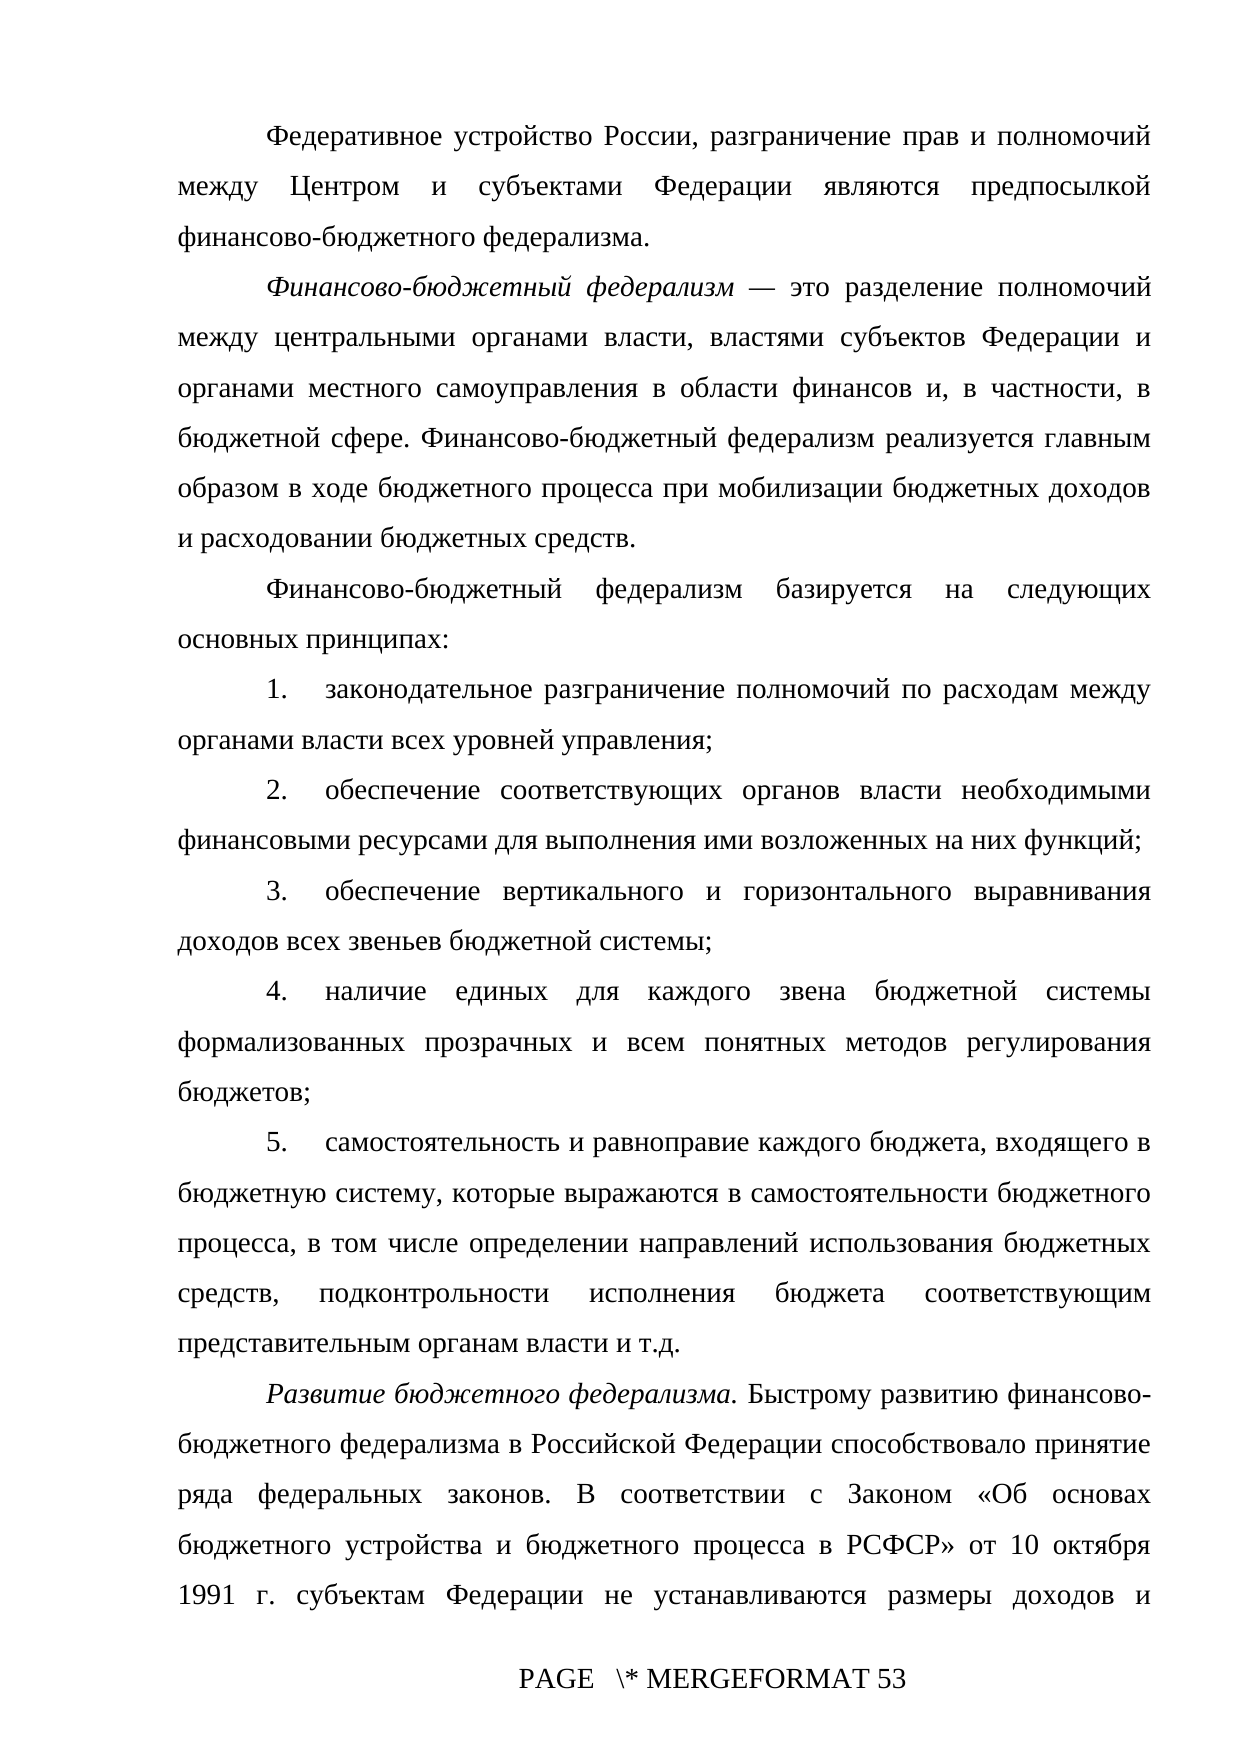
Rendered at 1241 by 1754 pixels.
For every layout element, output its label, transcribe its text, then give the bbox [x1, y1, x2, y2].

text Финансово-бюджетный федерализм базируется на следующих основных принципах: [177, 571, 1152, 655]
text Федеративное устройство России, разграничение прав и полномочий между Центром и субъектами Федерации являются предпосылкой финансово-бюджетного федерализма. [177, 118, 1152, 252]
list обеспечение соответствующих органов власти необходимыми финансовыми ресурсами для выполнения ими возложенных на них функций; [177, 772, 1152, 856]
list самостоятельность и равноправие каждого бюджета, входящего в бюджетную систему, которые выражаются в самостоятельности бюджетного процесса, в том числе определении направлений использования бюджетных средств, подконтрольности исполнения бюджета соответствующим представительным органам власти и т.д. [177, 1124, 1152, 1359]
list законодательное разграничение полномочий по расходам между органами власти всех уровней управления; [177, 672, 1152, 755]
list обеспечение вертикального и горизонтального выравнивания доходов всех звеньев бюджетной системы; [177, 873, 1152, 957]
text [177, 1376, 1152, 1611]
list наличие единых для каждого звена бюджетной системы формализованных прозрачных и всем понятных методов регулирования бюджетов; [177, 973, 1152, 1108]
text Финансово-бюджетный федерализм — это разделение полномочий между центральными органами власти, властями субъектов Федерации и органами местного самоуправления в области финансов и, в частности, в бюджетной сфере. Финансово-бюджетный федерализм реализуется главным образом в ходе бюджетного процесса при мобилизации бюджетных доходов и расходовании бюджетных средств. [177, 269, 1152, 554]
